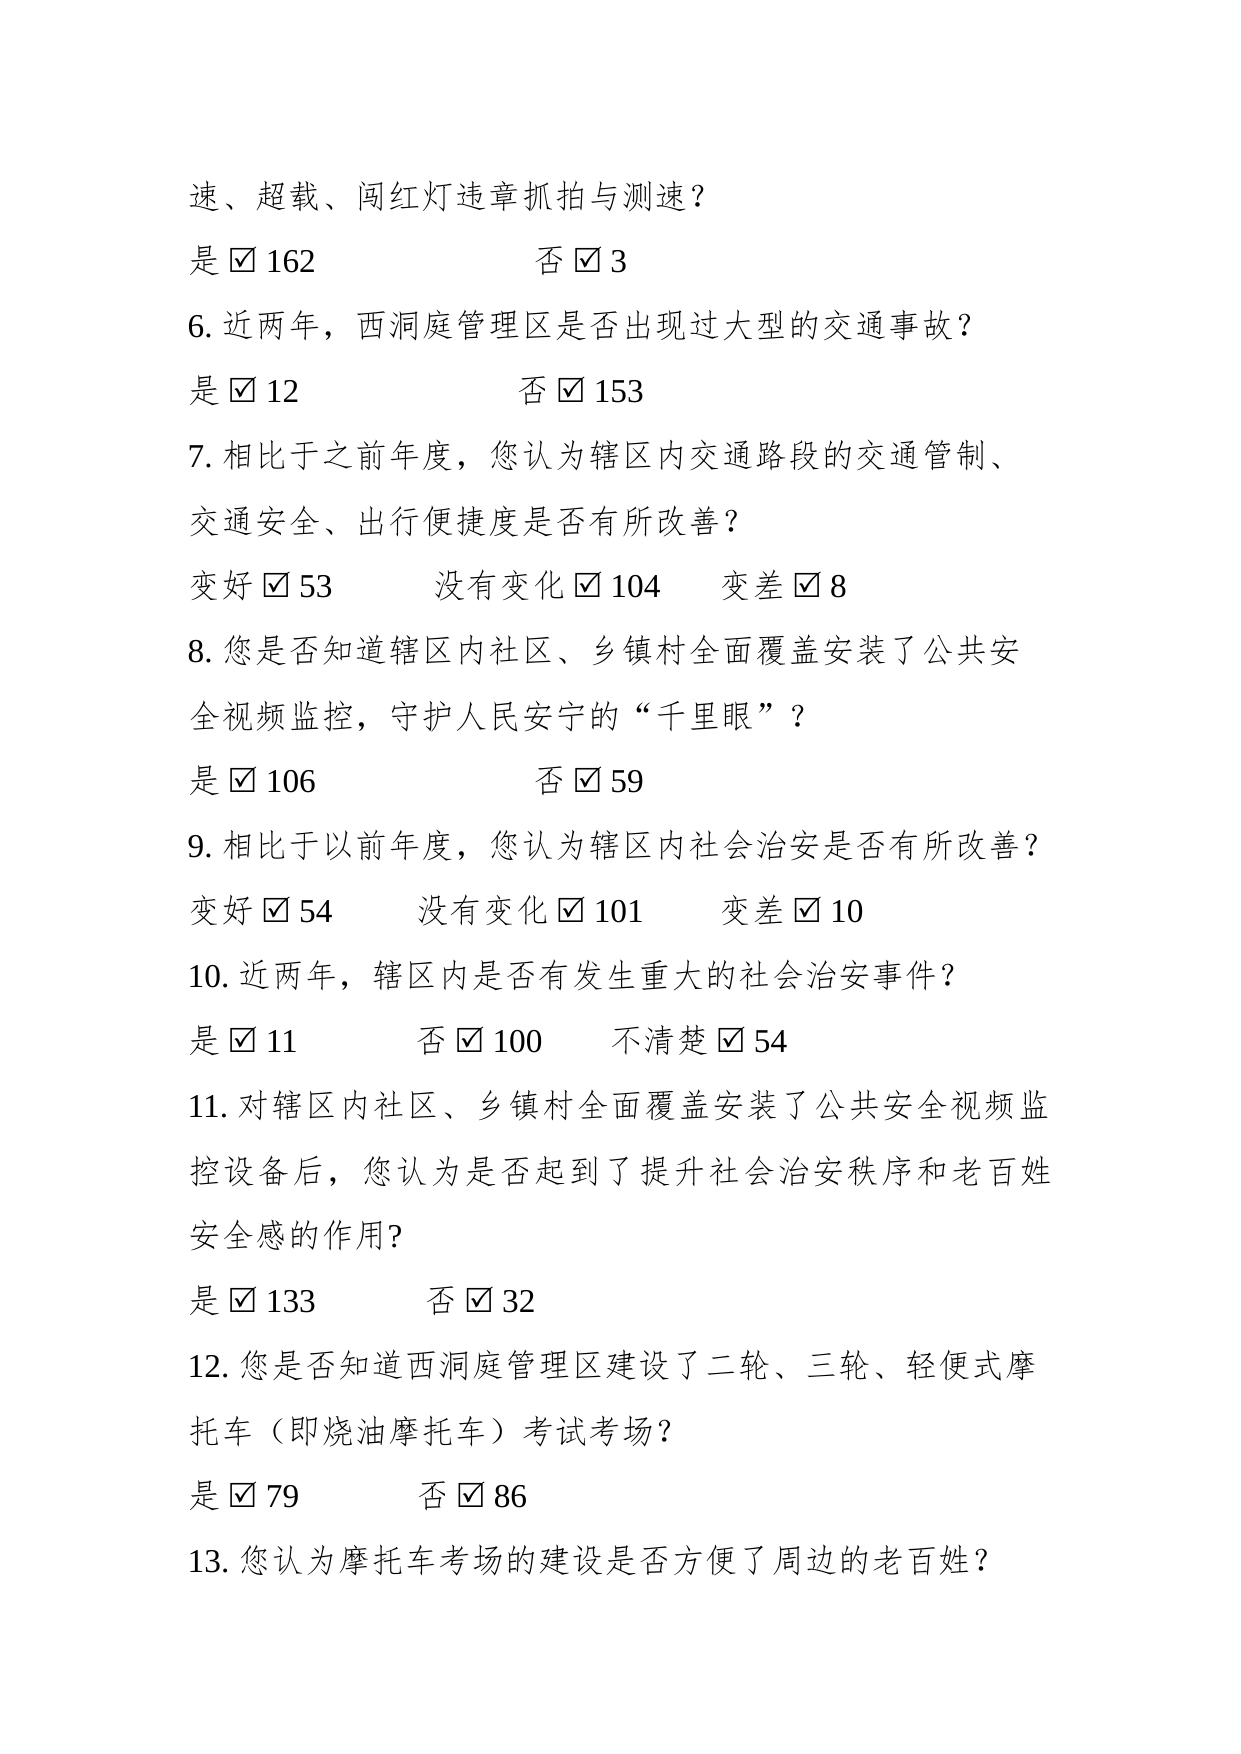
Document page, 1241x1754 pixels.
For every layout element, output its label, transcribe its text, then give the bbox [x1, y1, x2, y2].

text 是 11 否 100 不清楚 54 [187, 1007, 1053, 1072]
list 变好 53 没有变化 104 变差 8 [187, 552, 1053, 617]
list 是 133 否 32 [187, 1267, 1053, 1332]
list 您是否知道辖区内社区、乡镇村全面覆盖安装了公共安全视频监控，守护人民安宁的“千里眼”？ [187, 617, 1053, 747]
list 您认为摩托车考场的建设是否方便了周边的老百姓？ [187, 1527, 1053, 1592]
list 相比于以前年度，您认为辖区内社会治安是否有所改善？ [187, 812, 1053, 877]
list 您是否知道西洞庭管理区建设了二轮、三轮、轻便式摩托车（即烧油摩托车）考试考场？ [187, 1332, 1053, 1462]
list 对辖区内社区、乡镇村全面覆盖安装了公共安全视频监控设备后，您认为是否起到了提升社会治安秩序和老百姓安全感的作用? [187, 1072, 1053, 1267]
list 是 79 否 86 [187, 1462, 1053, 1527]
list 近两年，辖区内是否有发生重大的社会治安事件？ [187, 942, 1053, 1007]
list 近两年，西洞庭管理区是否出现过大型的交通事故？ [187, 292, 1053, 357]
text 是 106 否 59 [187, 747, 1053, 812]
list 相比于之前年度，您认为辖区内交通路段的交通管制、交通安全、出行便捷度是否有所改善？ [187, 422, 1053, 552]
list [187, 162, 1053, 227]
text 是 12 否 153 [187, 357, 1053, 422]
text 是 162 否 3 [187, 227, 1053, 292]
list 变好 54 没有变化 101 变差 10 [187, 877, 1053, 942]
